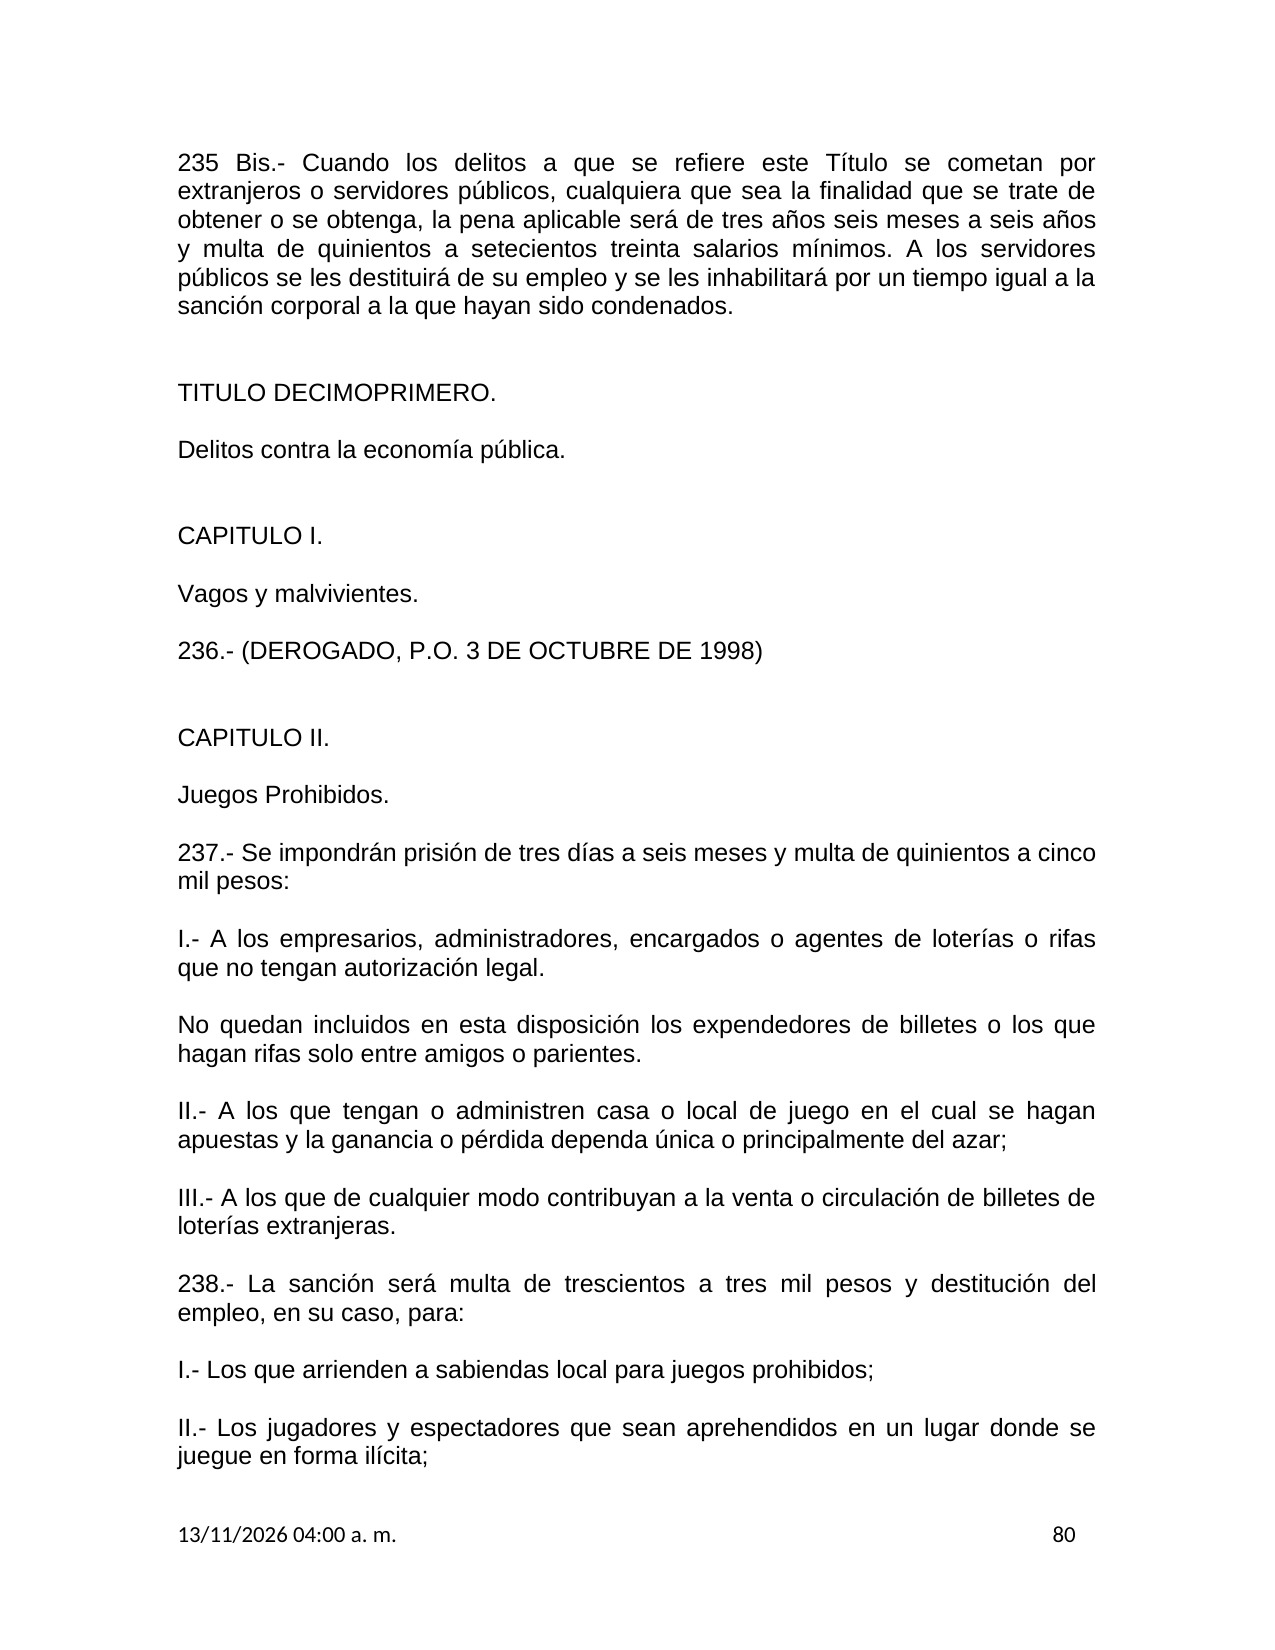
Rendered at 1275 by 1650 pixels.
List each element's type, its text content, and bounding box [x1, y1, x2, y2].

text 237.- Se impondrán prisión de tres días a seis meses y multa de quinientos a cinco mil pesos: [177, 838, 1098, 895]
text 238.- La sanción será multa de trescientos a tres mil pesos y destitución del empleo, en su caso, para: [177, 1269, 1098, 1326]
text I.- Los que arrienden a sabiendas local para juegos prohibidos; [177, 1355, 1098, 1384]
text No quedan incluidos en esta disposición los expendedores de billetes o los que hagan rifas solo entre amigos o parientes. [177, 1010, 1098, 1068]
text 235 Bis.- Cuando los delitos a que se refiere este Título se cometan por extranjeros o servidores públicos, cualquiera que sea la finalidad que se trate de obtener o se obtenga, la pena aplicable será de tres años seis meses a seis años y multa de quinientos a setecientos treinta salarios mínimos. A los servidores públicos se les destituirá de su empleo y se les inhabilitará por un tiempo igual a la sanción corporal a la que hayan sido condenados. [177, 148, 1098, 320]
text CAPITULO I. [177, 521, 1098, 550]
text II.- A los que tengan o administren casa o local de juego en el cual se hagan apuestas y la ganancia o pérdida dependa única o principalmente del azar; [177, 1096, 1098, 1154]
text Vagos y malvivientes. [177, 579, 1098, 608]
text II.- Los jugadores y espectadores que sean aprehendidos en un lugar donde se juegue en forma ilícita; [177, 1413, 1098, 1470]
text I.- A los empresarios, administradores, encargados o agentes de loterías o rifas que no tengan autorización legal. [177, 924, 1098, 981]
text CAPITULO II. [177, 723, 1098, 751]
text 236.- (DEROGADO, P.O. 3 DE OCTUBRE DE 1998) [177, 636, 1098, 665]
text III.- A los que de cualquier modo contribuyan a la venta o circulación de billetes de loterías extranjeras. [177, 1183, 1098, 1240]
text Delitos contra la economía pública. [177, 435, 1098, 464]
text Juegos Prohibidos. [177, 780, 1098, 809]
text TITULO DECIMOPRIMERO. [177, 378, 1098, 406]
